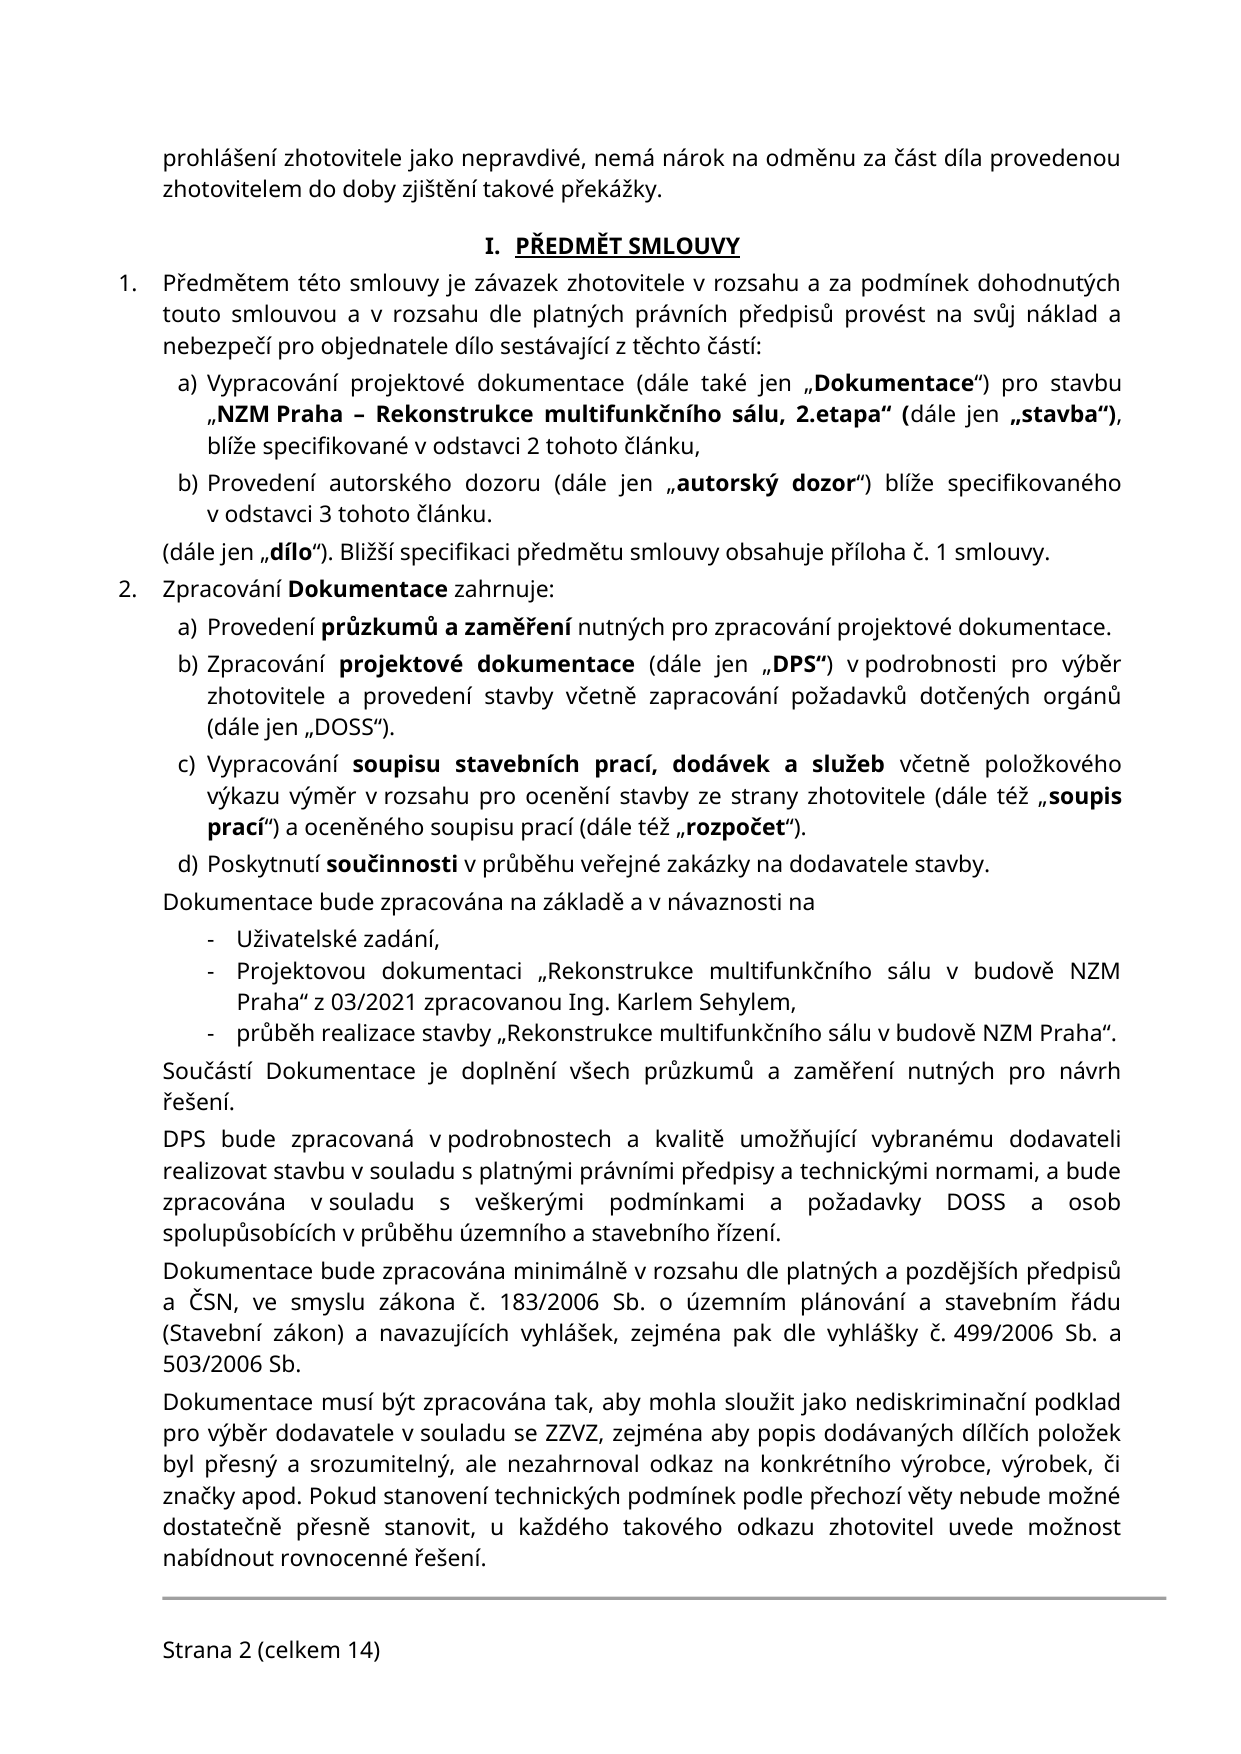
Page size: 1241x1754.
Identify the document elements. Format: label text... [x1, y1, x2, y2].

text Dokumentace bude zpracována minimálně v rozsahu dle platných a pozdějších předpisů a ČSN, ve smyslu zákona č. 183/2006 Sb. o územním plánování a stavebním řádu (Stavební zákon) a navazujících vyhlášek, zejména pak dle vyhlášky č. 499/2006 Sb. a 503/2006 Sb. [162, 1254, 1122, 1379]
subtitle průběh realizace stavby „Rekonstrukce multifunkčního sálu v budově NZM Praha“. [207, 1017, 1122, 1048]
subtitle Projektovou dokumentaci „Rekonstrukce multifunkčního sálu v budově NZM Praha“ z 03/2021 zpracovanou Ing. Karlem Sehylem, [207, 954, 1122, 1017]
subtitle Uživatelské zadání, [207, 923, 1122, 954]
text Dokumentace musí být zpracována tak, aby mohla sloužit jako nediskriminační podklad pro výběr dodavatele v souladu se ZZVZ, zejména aby popis dodávaných dílčích položek byl přesný a srozumitelný, ale nezahrnoval odkaz na konkrétního výrobce, výrobek, či značky apod. Pokud stanovení technických podmínek podle přechozí věty nebude možné dostatečně přesně stanovit, u každého takového odkazu zhotovitel uvede možnost nabídnout rovnocenné řešení. [162, 1386, 1122, 1573]
text (dále jen „dílo“). Bližší specifikaci předmětu smlouvy obsahuje příloha č. 1 smlouvy. [162, 536, 1122, 567]
text Dokumentace bude zpracována na základě a v návaznosti na [162, 886, 1122, 917]
subtitle Poskytnutí součinnosti v průběhu veřejné zakázky na dodavatele stavby. [177, 848, 1122, 879]
subtitle PŘEDMĚT SMLOUVY [118, 229, 1122, 261]
subtitle Vypracování soupisu stavebních prací, dodávek a služeb včetně položkového výkazu výměr v rozsahu pro ocenění stavby ze strany zhotovitele (dále též „soupis prací“) a oceněného soupisu prací (dále též „rozpočet“). [177, 748, 1122, 842]
subtitle Provedení průzkumů a zaměření nutných pro zpracování projektové dokumentace. [177, 611, 1122, 642]
subtitle Zpracování Dokumentace zahrnuje: [118, 573, 1122, 604]
text DPS bude zpracovaná v podrobnostech a kvalitě umožňující vybranému dodavateli realizovat stavbu v souladu s platnými právními předpisy a technickými normami, a bude zpracována v souladu s veškerými podmínkami a požadavky DOSS a osob spolupůsobících v průběhu územního a stavebního řízení. [162, 1123, 1122, 1248]
text Součástí Dokumentace je doplnění všech průzkumů a zaměření nutných pro návrh řešení. [162, 1054, 1122, 1117]
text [162, 142, 1122, 204]
subtitle Zpracování projektové dokumentace (dále jen „DPS“) v podrobnosti pro výběr zhotovitele a provedení stavby včetně zapracování požadavků dotčených orgánů (dále jen „DOSS“). [177, 648, 1122, 742]
subtitle Předmětem této smlouvy je závazek zhotovitele v rozsahu a za podmínek dohodnutých touto smlouvou a v rozsahu dle platných právních předpisů provést na svůj náklad a nebezpečí pro objednatele dílo sestávající z těchto částí: [118, 267, 1122, 361]
subtitle Provedení autorského dozoru (dále jen „autorský dozor“) blíže specifikovaného v odstavci 3 tohoto článku. [177, 467, 1122, 529]
subtitle Vypracování projektové dokumentace (dále také jen „Dokumentace“) pro stavbu „NZM Praha – Rekonstrukce multifunkčního sálu, 2.etapa“ (dále jen „stavba“), blíže specifikované v odstavci 2 tohoto článku, [177, 367, 1122, 461]
